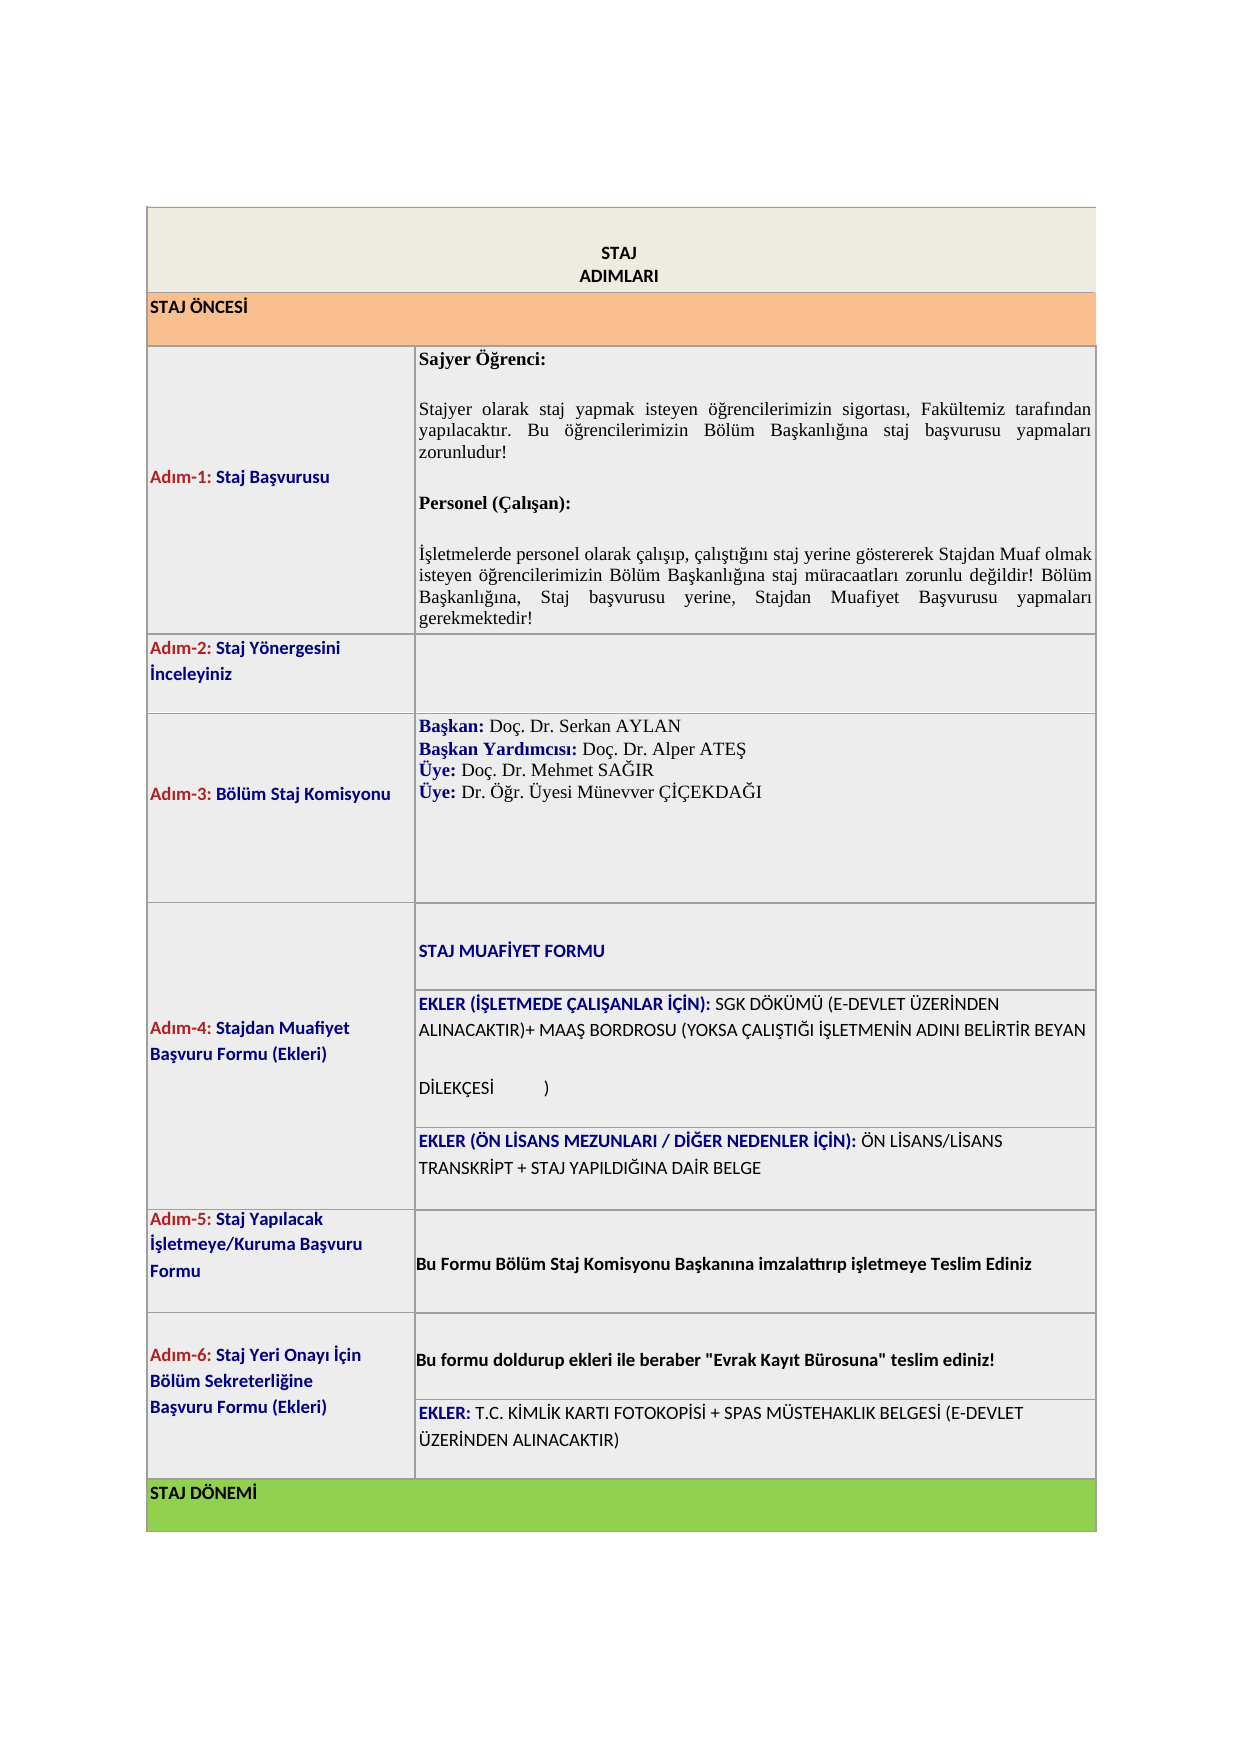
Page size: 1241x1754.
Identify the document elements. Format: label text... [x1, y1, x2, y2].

table_cell Sajyer Öğrenci: Stajyer olarak staj yapmak isteyen öğrencilerimizin sigortası, Fakültemiz tarafından yapılacaktır. Bu öğrencilerimizin Bölüm Başkanlığına staj başvurusu yapmaları zorunludur! Personel (Çalışan): İşletmelerde personel olarak çalışıp, çalıştığını staj yerine göstererek Stajdan Muaf olmak isteyen öğrencilerimizin Bölüm Başkanlığına staj müracaatları zorunlu değildir! Bölüm Başkanlığına, Staj başvurusu yerine, Stajdan Muafiyet Başvurusu yapmaları gerekmektedir! [416, 347, 1095, 633]
table_cell [416, 635, 1095, 712]
table_cell Adım-1: Staj Başvurusu [148, 347, 414, 633]
table_cell Adım-4: Stajdan Muafiyet Başvuru Formu (Ekleri) [148, 903, 414, 1209]
table_cell Adım-3: Bölüm Staj Komisyonu [148, 714, 414, 902]
table_cell Adım-5: Staj Yapılacak İşletmeye/Kuruma Başvuru Formu [148, 1210, 414, 1311]
table_cell STAJ MUAFİYET FORMU [416, 904, 1095, 989]
table_header STAJ ADIMLARI [148, 208, 1096, 292]
table_cell STAJ ÖNCESİ [148, 292, 1096, 345]
table_cell Adım-6: Staj Yeri Onayı İçin Bölüm Sekreterliğine Başvuru Formu (Ekleri) [148, 1313, 414, 1478]
table_cell EKLER (ÖN LİSANS MEZUNLARI / DİĞER NEDENLER İÇİN): ÖN LİSANS/LİSANS TRANSKRİPT + STAJ YAPILDIĞINA DAİR BELGE [416, 1128, 1095, 1209]
table_cell EKLER: T.C. KİMLİK KARTI FOTOKOPİSİ + SPAS MÜSTEHAKLIK BELGESİ (E-DEVLET ÜZERİNDEN ALINACAKTIR) [416, 1400, 1095, 1478]
table_cell Adım-2: Staj Yönergesini İnceleyiniz [148, 635, 414, 712]
table_cell EKLER (İŞLETMEDE ÇALIŞANLAR İÇİN): SGK DÖKÜMÜ (E-DEVLET ÜZERİNDEN ALINACAKTIR)+ MAAŞ BORDROSU (YOKSA ÇALIŞTIĞI İŞLETMENİN ADINI BELİRTİR BEYAN DİLEKÇESİ ) [416, 991, 1095, 1127]
table_cell STAJ DÖNEMİ [148, 1480, 1095, 1531]
table_cell Başkan: Doç. Dr. Serkan AYLAN Başkan Yardımcısı: Doç. Dr. Alper ATEŞ Üye: Doç. Dr. Mehmet SAĞIR Üye: Dr. Öğr. Üyesi Münevver ÇİÇEKDAĞI [416, 714, 1095, 902]
table_cell Bu Formu Bölüm Staj Komisyonu Başkanına imzalattırıp işletmeye Teslim Ediniz [416, 1211, 1095, 1311]
table_cell Bu formu doldurup ekleri ile beraber "Evrak Kayıt Bürosuna" teslim ediniz! [416, 1314, 1095, 1399]
